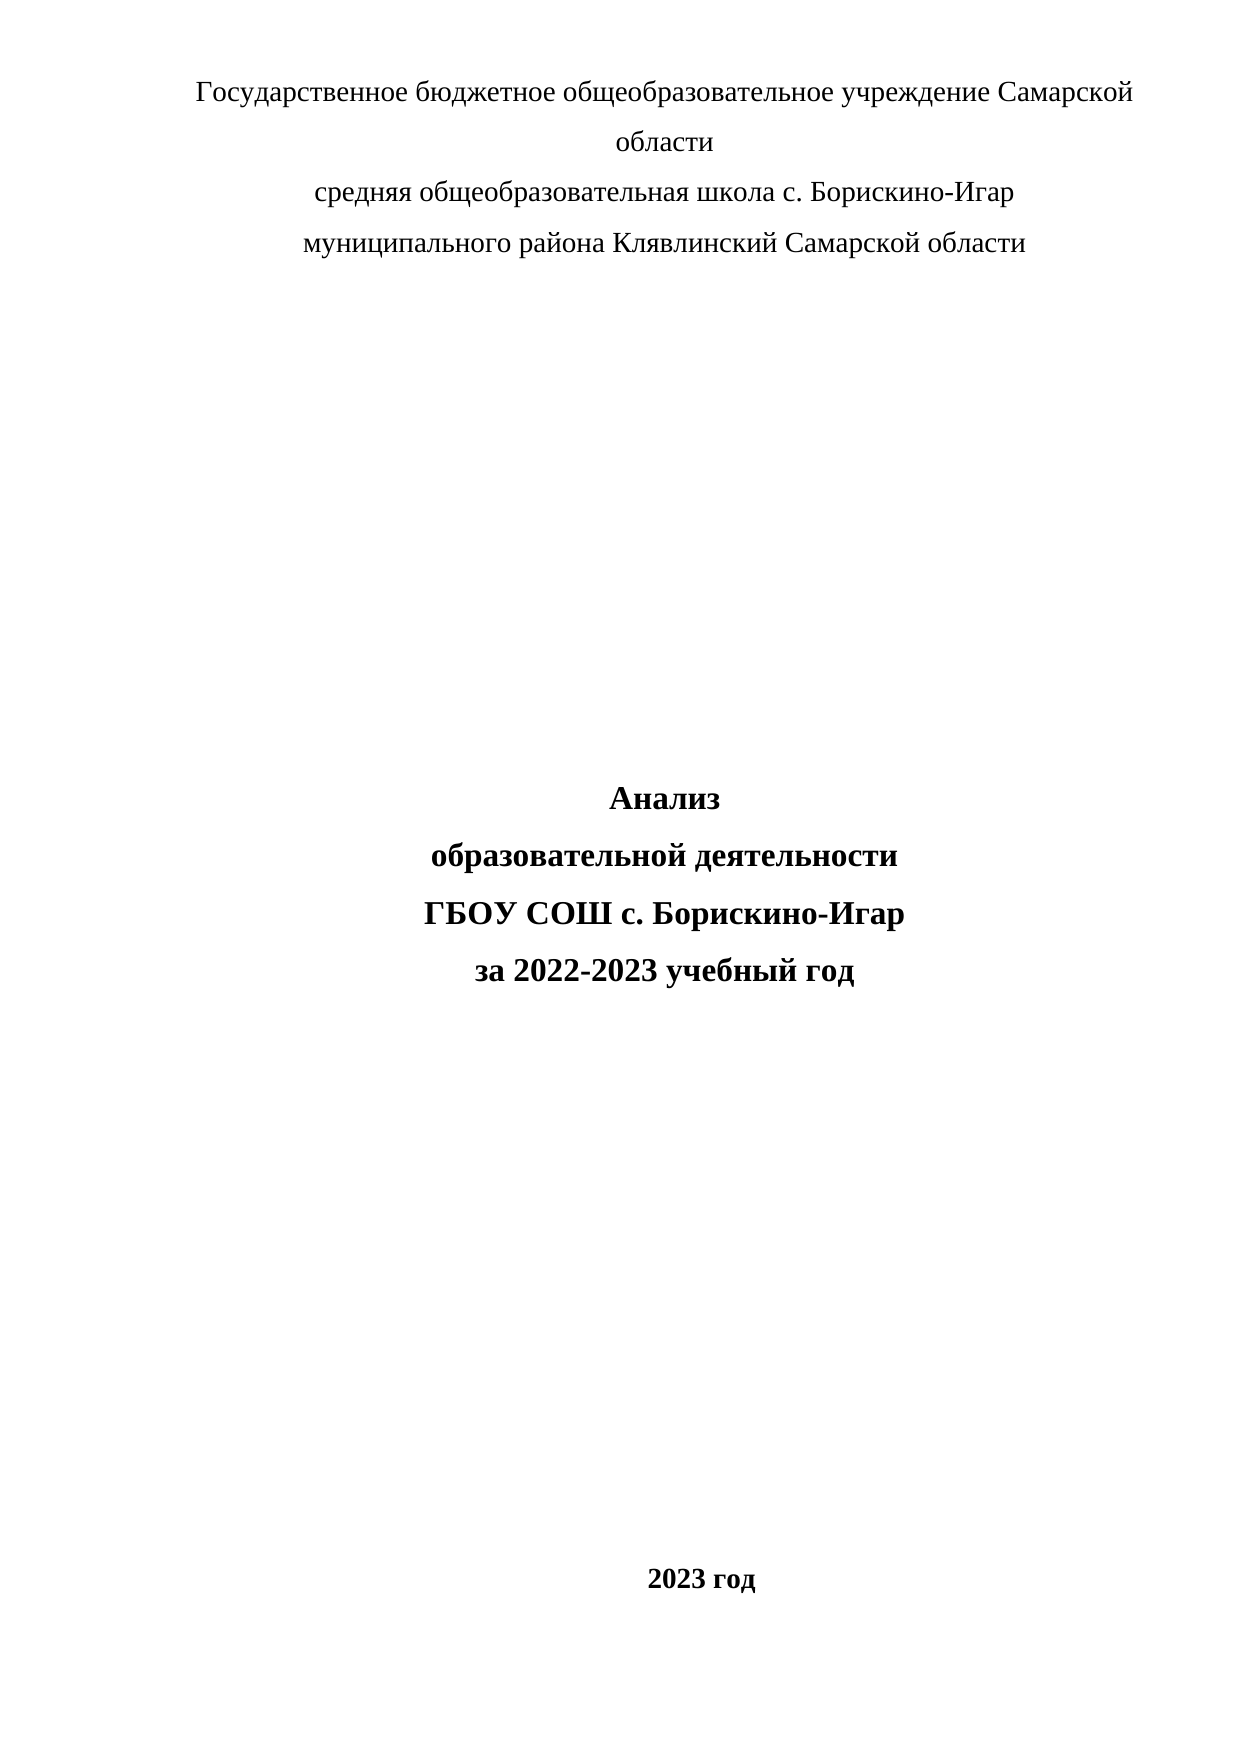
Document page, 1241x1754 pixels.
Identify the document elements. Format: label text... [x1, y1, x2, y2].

text Анализ [177, 778, 1152, 817]
text Государственное бюджетное общеобразовательное учреждение Самарской области [177, 74, 1152, 158]
text за 2022-2023 учебный год [177, 951, 1152, 989]
text муниципального района Клявлинский Самарской области [177, 225, 1152, 258]
text 2023 год [177, 1562, 1152, 1595]
text средняя общеобразовательная школа с. Борискино-Игар [177, 174, 1152, 208]
text образовательной деятельности [177, 836, 1152, 874]
text ГБОУ СОШ с. Борискино-Игар [177, 893, 1152, 932]
